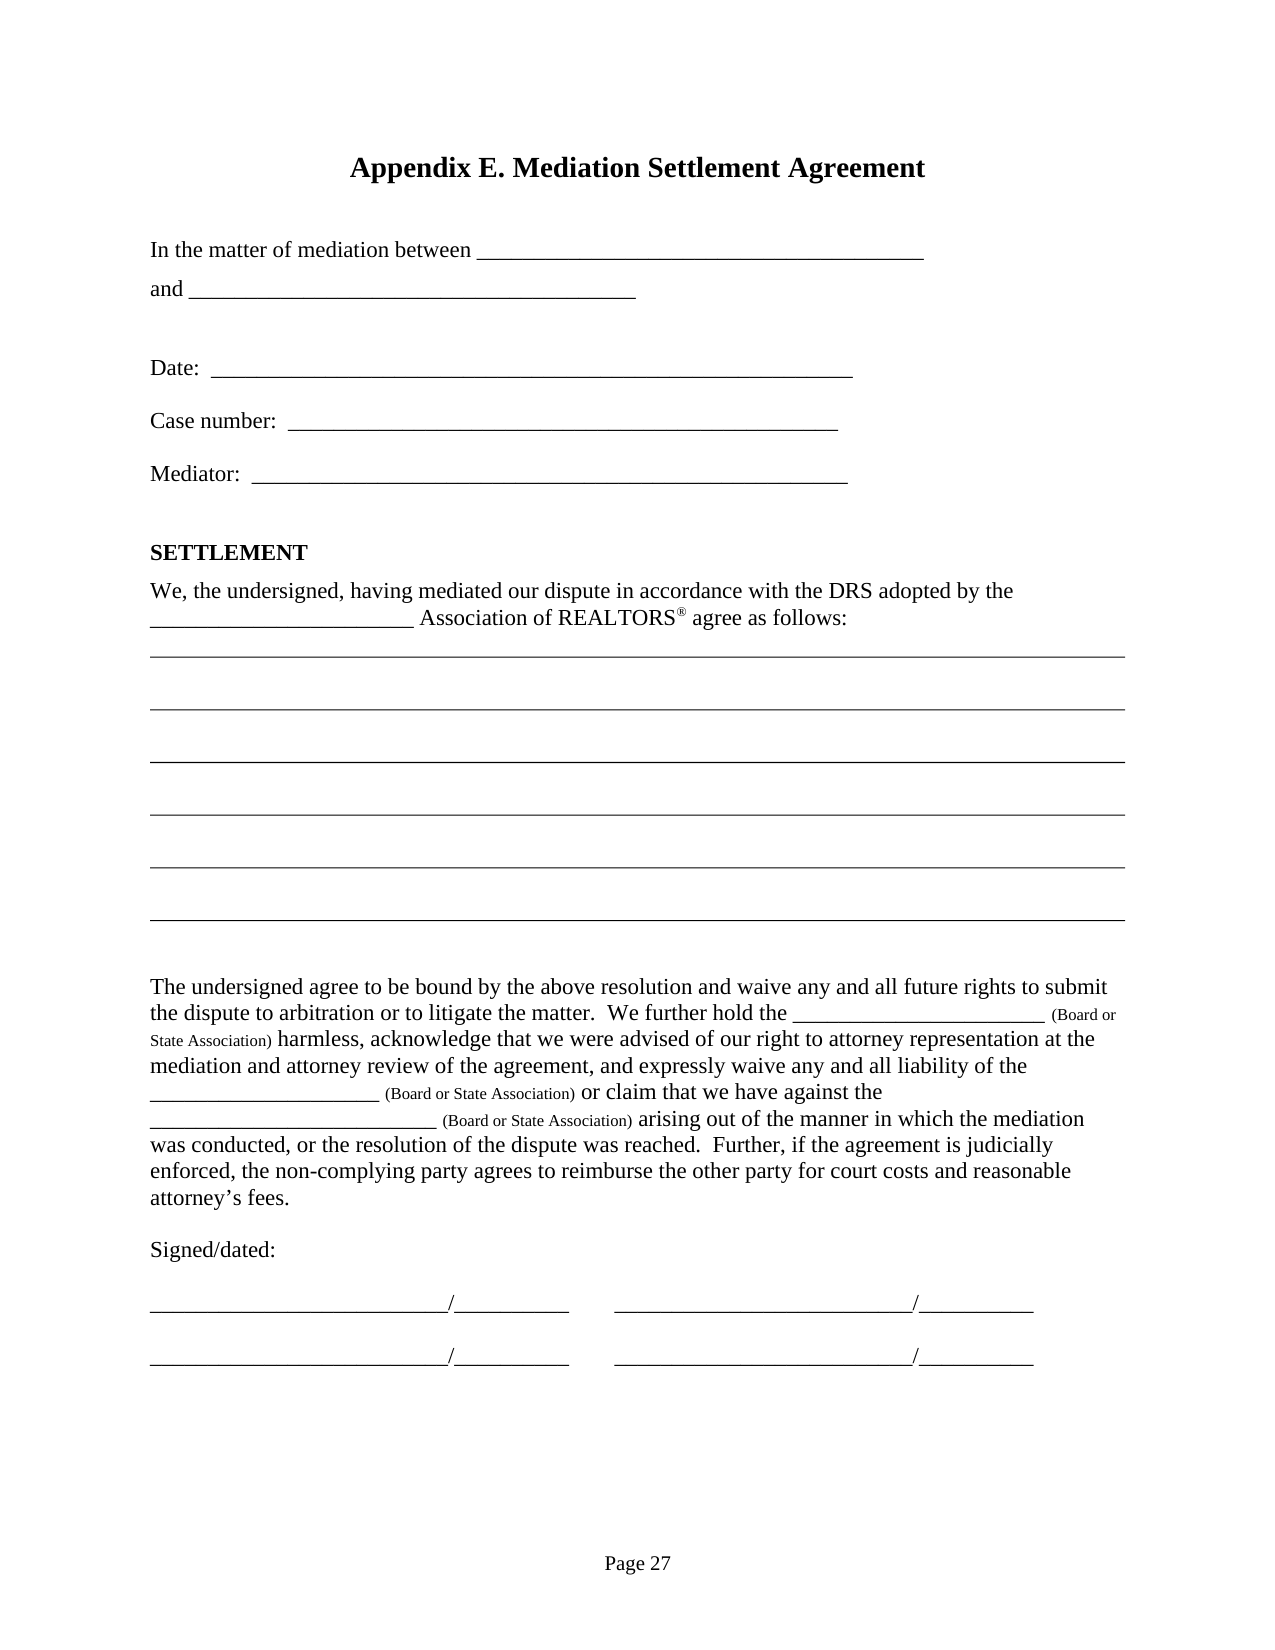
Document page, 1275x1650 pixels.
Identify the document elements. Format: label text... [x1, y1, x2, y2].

text SETTLEMENT [150, 539, 1125, 565]
text Mediator: ____________________________________________________ [150, 459, 1125, 486]
text __________________________/__________ __________________________/__________ [150, 1289, 1125, 1315]
text Date: ________________________________________________________ [150, 354, 1125, 381]
text and _______________________________________ [150, 275, 1125, 301]
text The undersigned agree to be bound by the above resolution and waive any and all future rights to submit the dispute to arbitration or to litigate the matter. We further hold the ______________________ (Board or State Association) harmless, acknowledge that we were advised of our right to attorney representation at the mediation and attorney review of the agreement, and expressly waive any and all liability of the ____________________ (Board or State Association) or claim that we have against the _________________________ (Board or State Association) arising out of the manner in which the mediation was conducted, or the resolution of the dispute was reached. Further, if the agreement is judicially enforced, the non-complying party agrees to reimburse the other party for court costs and reasonable attorney’s fees. [150, 973, 1125, 1210]
text Case number: ________________________________________________ [150, 407, 1125, 433]
text In the matter of mediation between _______________________________________ [150, 236, 1125, 263]
text __________________________/__________ __________________________/__________ [150, 1342, 1125, 1368]
text We, the undersigned, having mediated our dispute in accordance with the DRS adopted by the _______________________ Association of REALTORS® agree as follows: [150, 577, 1125, 630]
text Appendix E. Mediation Settlement Agreement [150, 150, 1125, 183]
text Signed/dated: [150, 1236, 1125, 1263]
